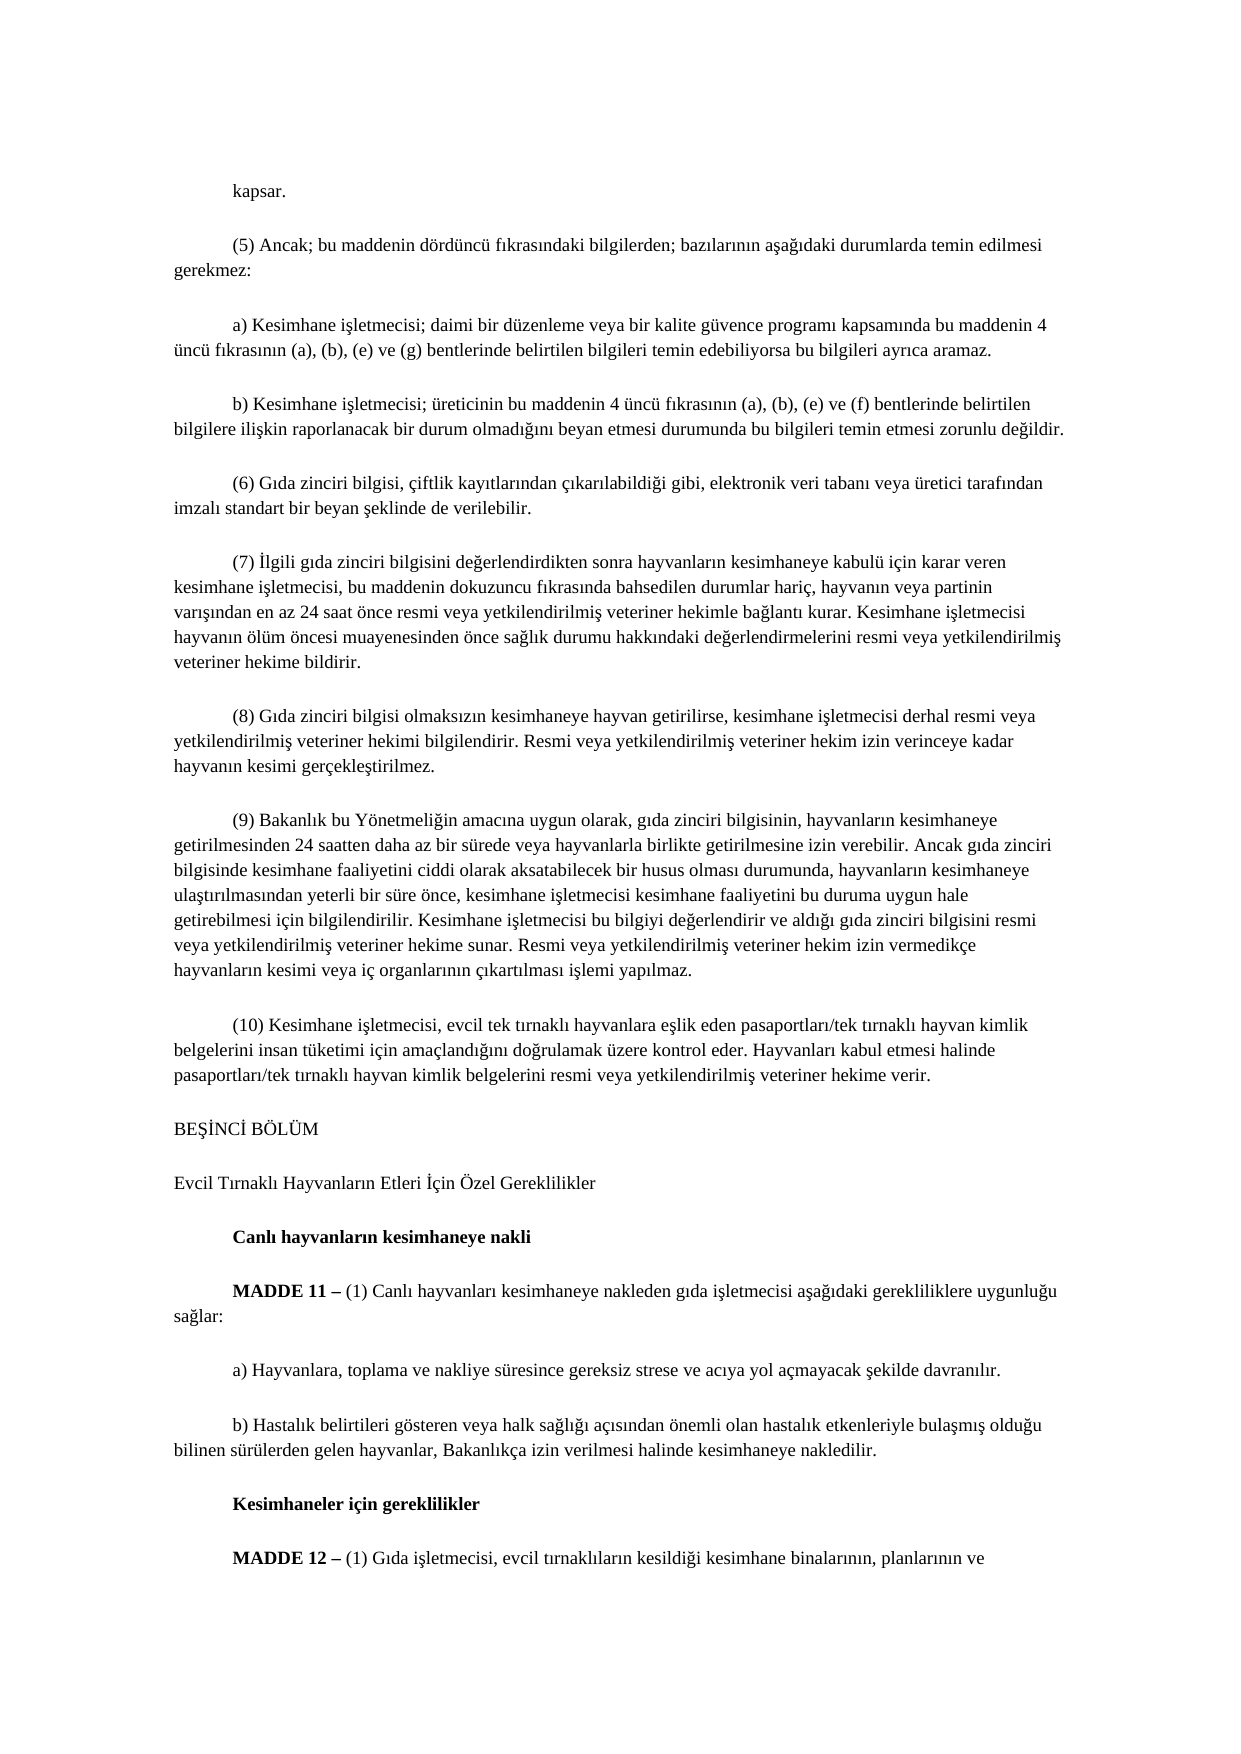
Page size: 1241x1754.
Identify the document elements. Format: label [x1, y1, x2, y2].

table_header [146, 148, 1094, 1568]
